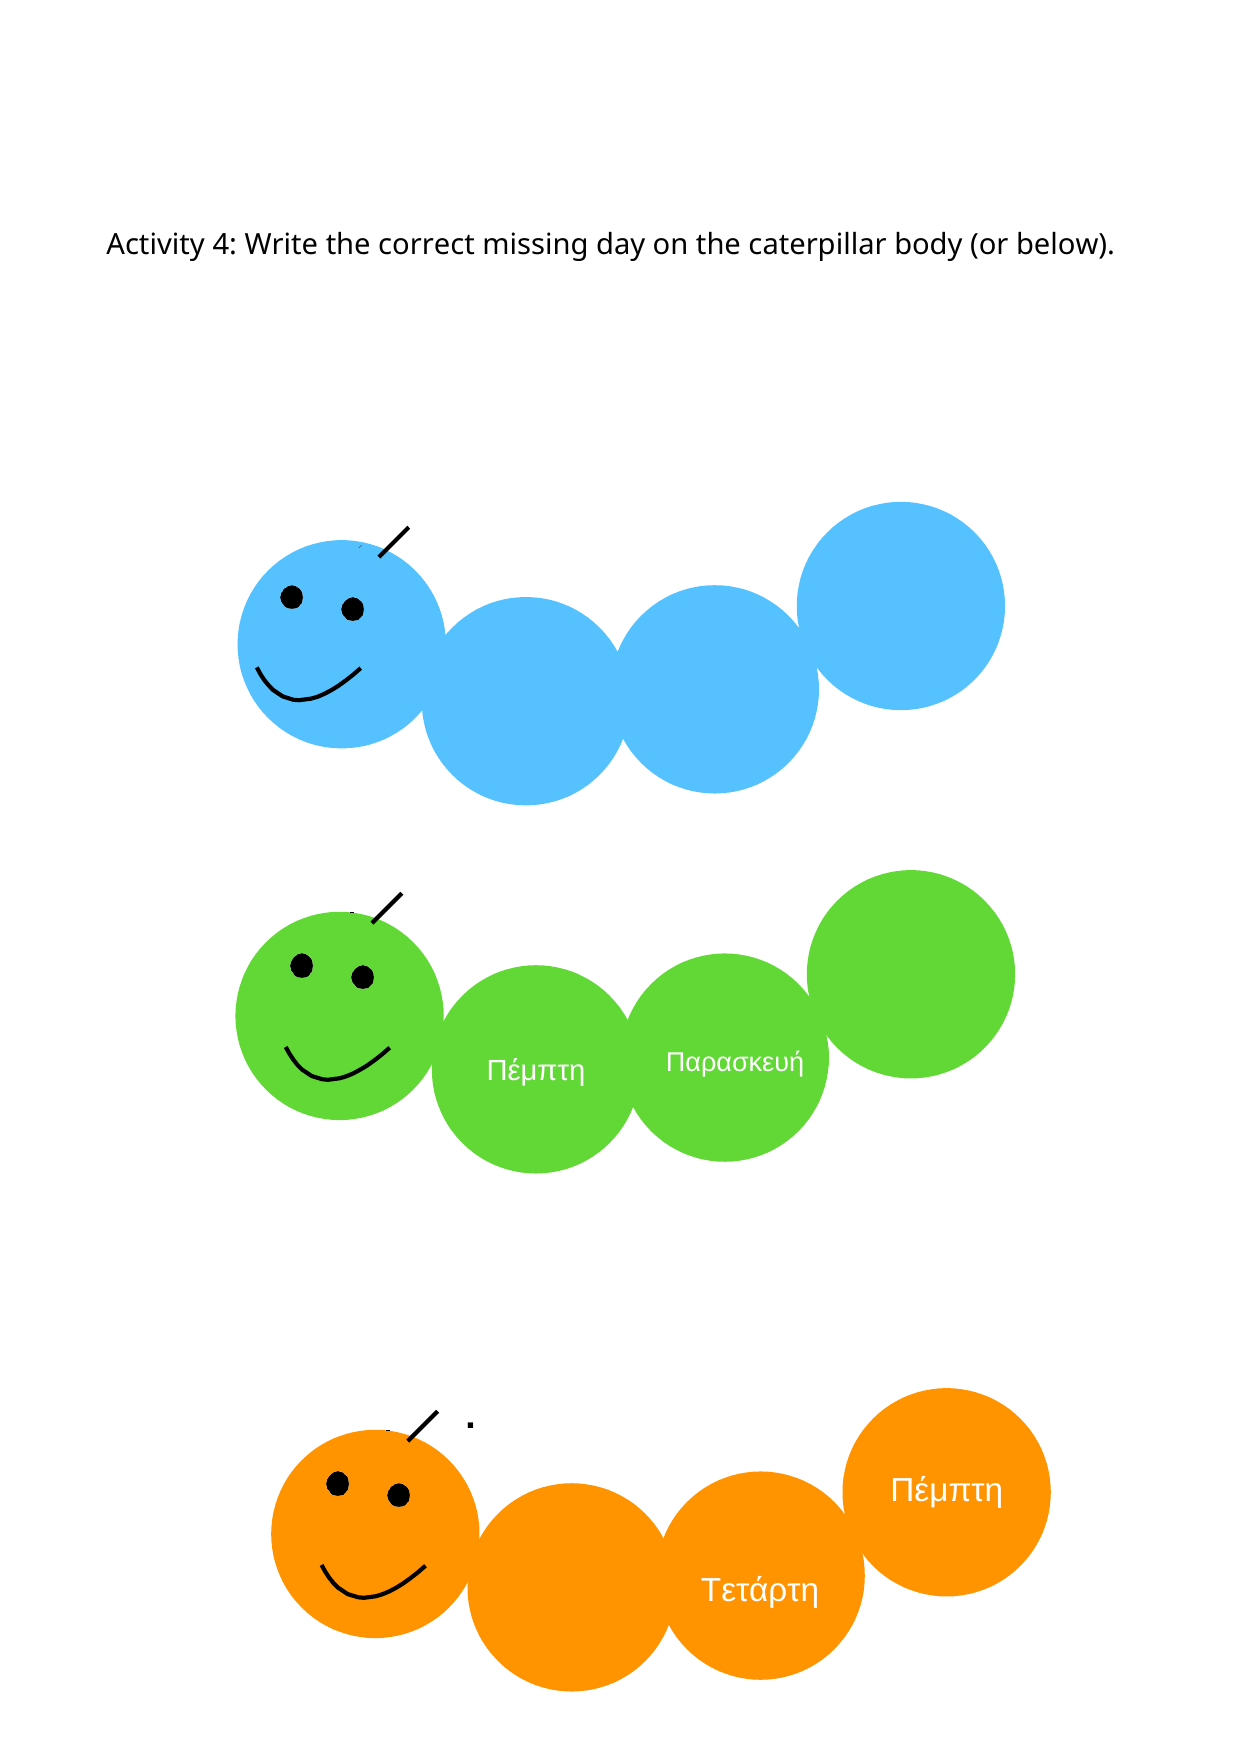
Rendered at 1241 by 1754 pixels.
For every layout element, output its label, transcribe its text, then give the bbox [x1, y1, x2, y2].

picture [280, 585, 303, 609]
picture [341, 597, 364, 621]
text Activity 4: Write the correct missing day on the caterpillar body (or below). [106, 223, 1134, 263]
picture [351, 965, 374, 989]
picture [290, 953, 313, 978]
picture [387, 1483, 410, 1507]
picture [326, 1471, 349, 1496]
